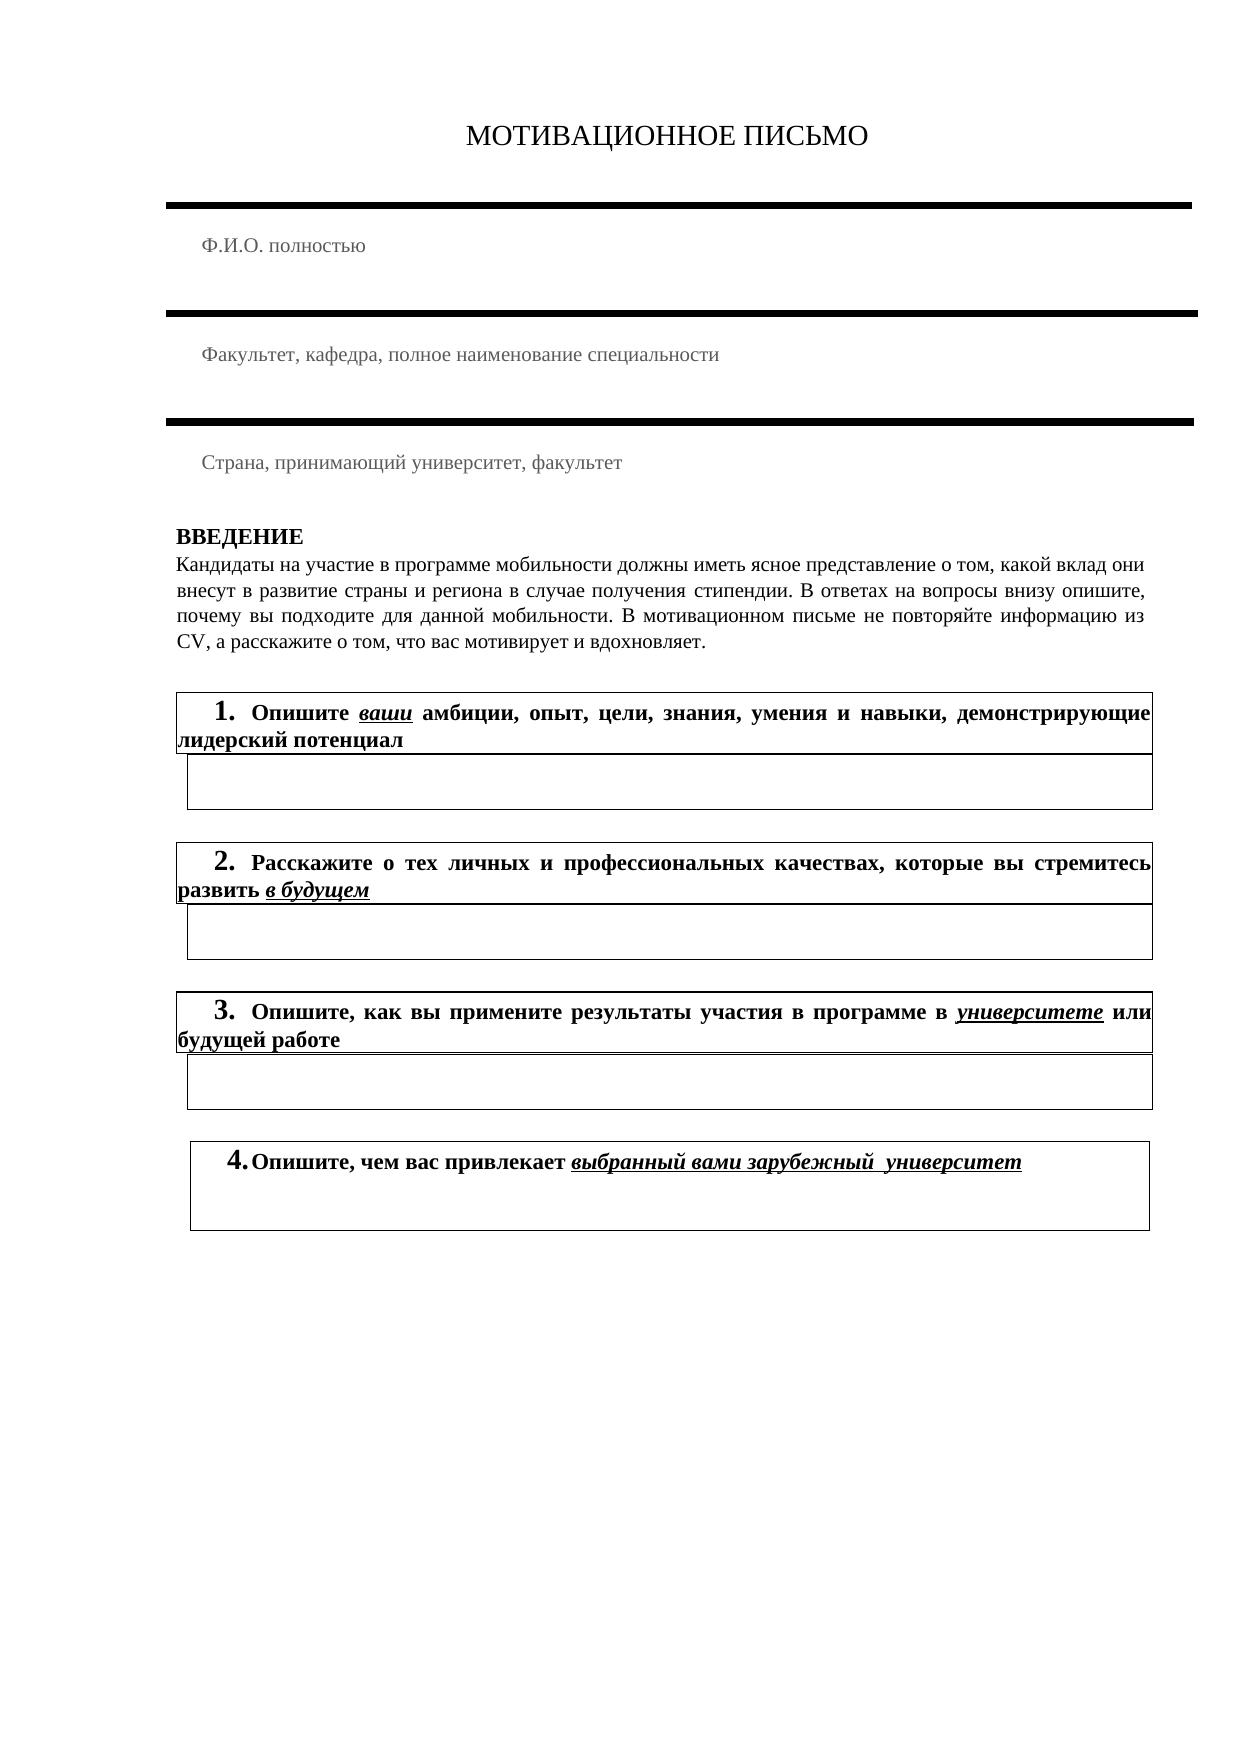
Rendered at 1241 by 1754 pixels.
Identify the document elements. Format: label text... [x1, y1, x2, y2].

list Опишите, как вы примените результаты участия в программе в университете или будущей работе [177, 993, 1152, 1052]
list Опишите ваши амбиции, опыт, цели, знания, умения и навыки, демонстрирующие лидерский потенциал [177, 693, 1152, 753]
text Факультет, кафедра, полное наименование специальности [201, 342, 1109, 366]
list Опишите, чем вас привлекает выбранный вами зарубежный университет [191, 1142, 1149, 1176]
text Страна, принимающий университет, факультет [201, 450, 1109, 474]
text ВВЕДЕНИЕ [176, 523, 1146, 549]
subtitle МОТИВАЦИОННОЕ ПИСЬМО [215, 118, 1120, 152]
text Ф.И.О. полностью [201, 233, 1109, 257]
text Кандидаты на участие в программе мобильности должны иметь ясное представление о том, какой вклад они внесут в развитие страны и региона в случае получения стипендии. В ответах на вопросы внизу опишите, почему вы подходите для данной мобильности. В мотивационном письме не повторяйте информацию из CV, а расскажите о том, что вас мотивирует и вдохновляет. [176, 552, 1146, 653]
list Расскажите о тех личных и профессиональных качествах, которые вы стремитесь развить в будущем [177, 843, 1152, 903]
